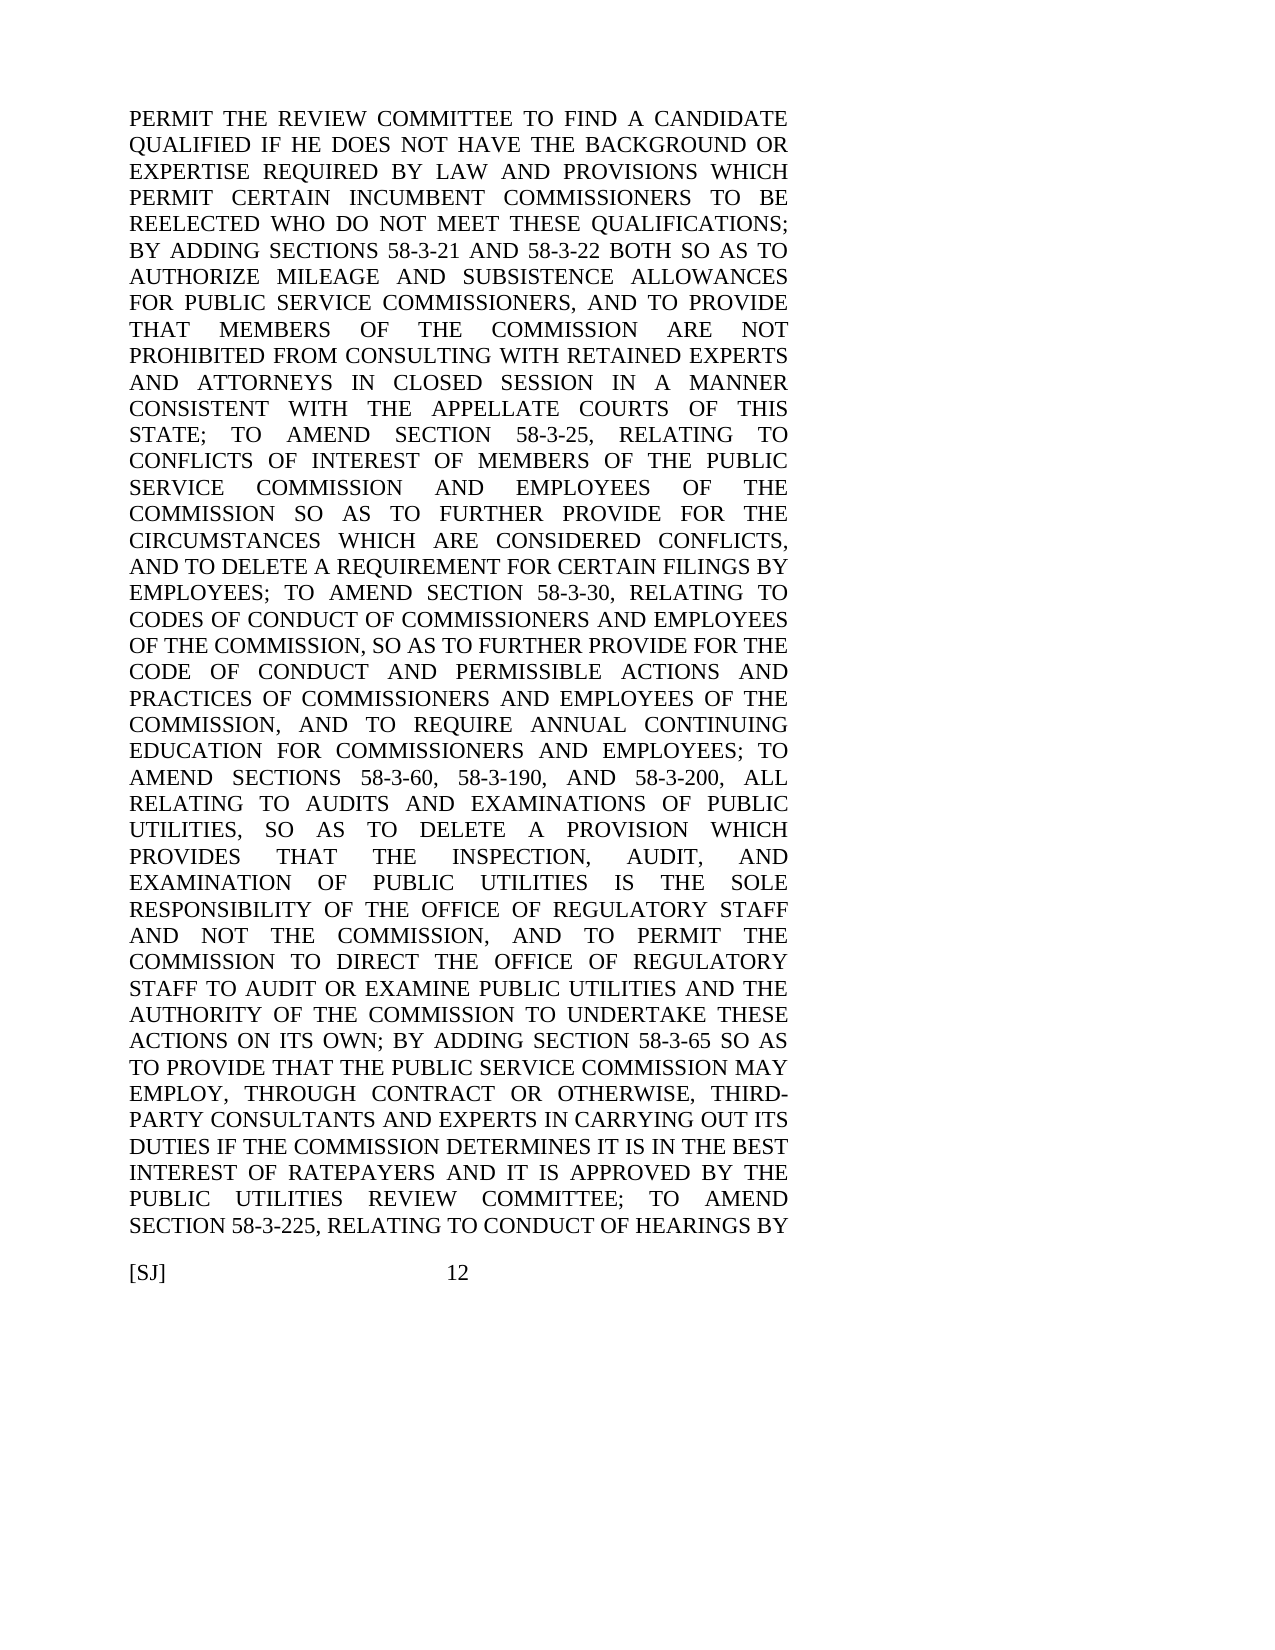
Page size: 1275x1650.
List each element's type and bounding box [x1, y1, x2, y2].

text [129, 105, 789, 1238]
